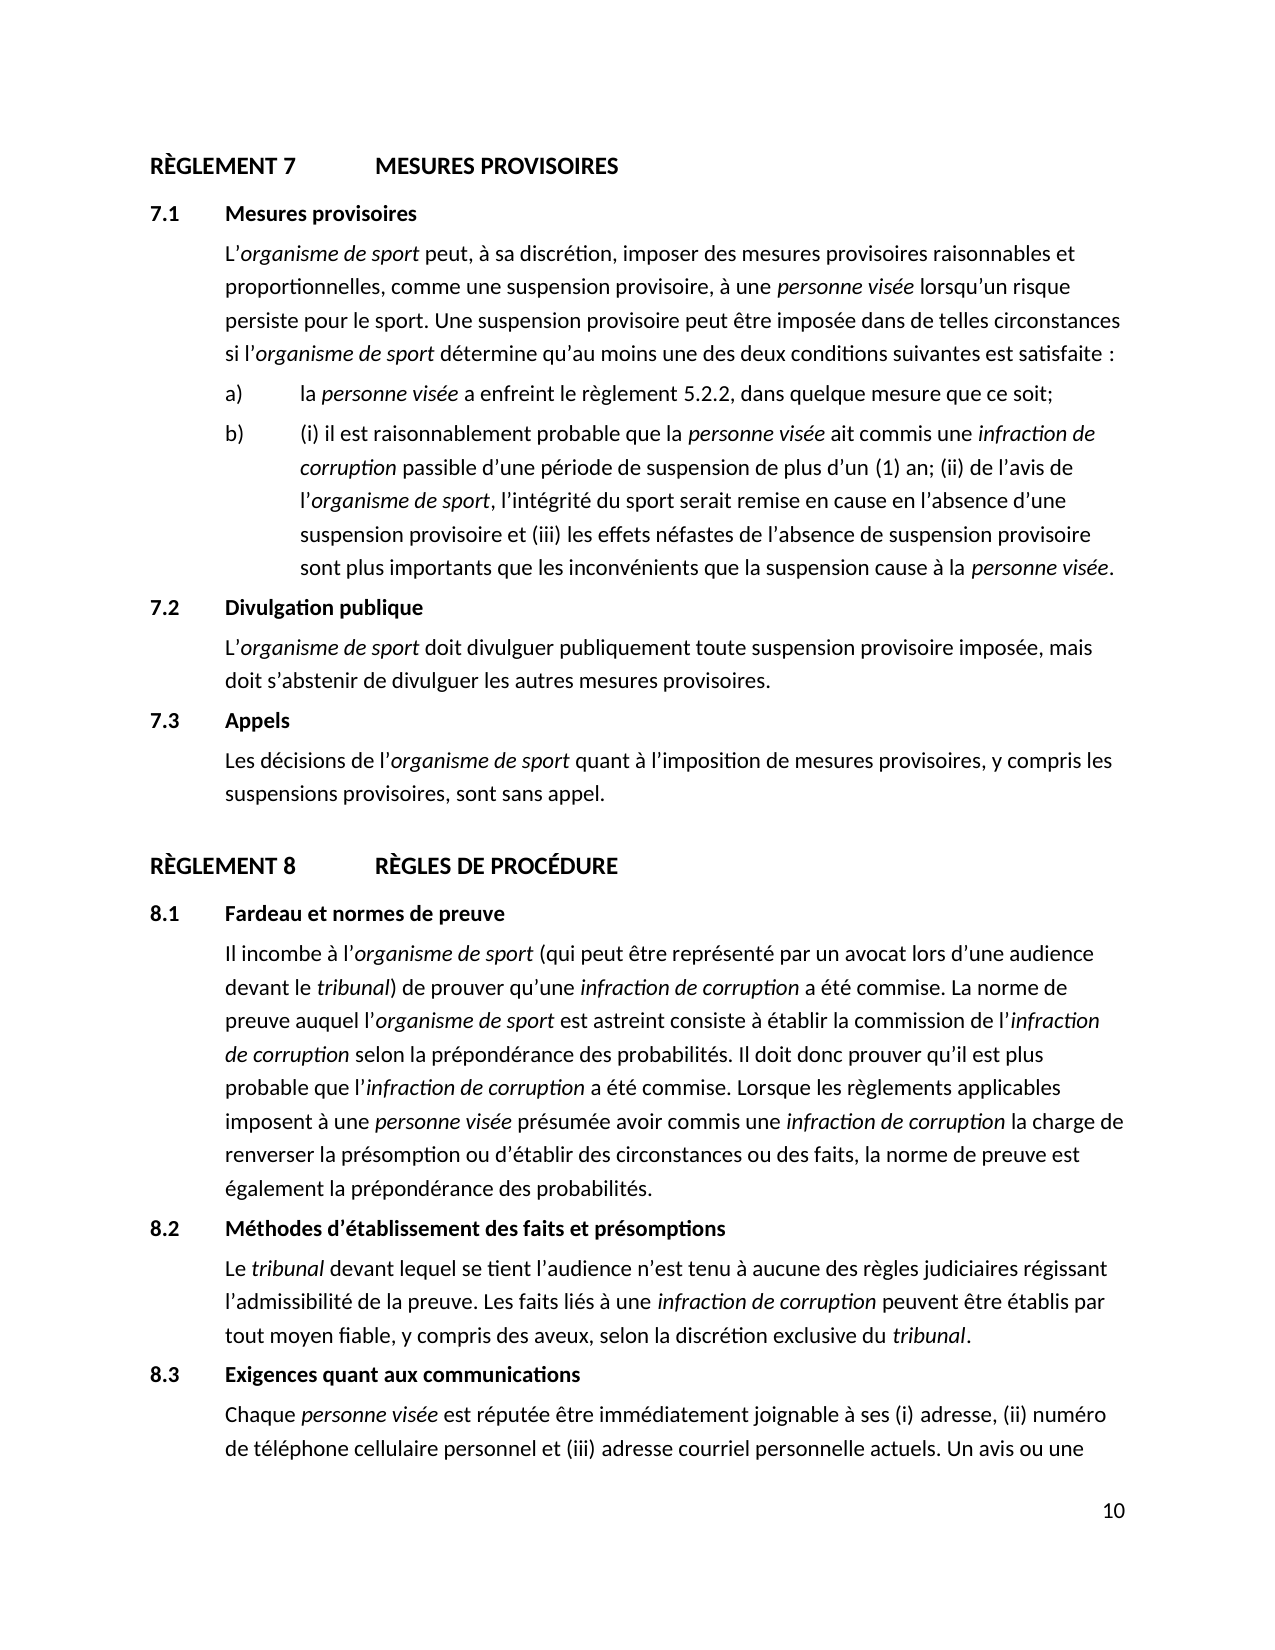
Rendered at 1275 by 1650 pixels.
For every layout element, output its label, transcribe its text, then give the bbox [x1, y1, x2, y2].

text Les décisions de l’organisme de sport quant à l’imposition de mesures provisoires, y compris les suspensions provisoires, sont sans appel. [225, 746, 1125, 807]
text 8.2 Méthodes d’établissement des faits et présomptions [150, 1214, 1125, 1242]
text Il incombe à l’organisme de sport (qui peut être représenté par un avocat lors d’une audience devant le tribunal) de prouver qu’une infraction de corruption a été commise. La norme de preuve auquel l’organisme de sport est astreint consiste à établir la commission de l’infraction de corruption selon la prépondérance des probabilités. Il doit donc prouver qu’il est plus probable que l’infraction de corruption a été commise. Lorsque les règlements applicables imposent à une personne visée présumée avoir commis une infraction de corruption la charge de renverser la présomption ou d’établir des circonstances ou des faits, la norme de preuve est également la prépondérance des probabilités. [225, 939, 1125, 1202]
text L’organisme de sport doit divulguer publiquement toute suspension provisoire imposée, mais doit s’abstenir de divulguer les autres mesures provisoires. [225, 633, 1125, 694]
text 7.2 Divulgation publique [150, 593, 1125, 621]
text 7.3 Appels [150, 706, 1125, 734]
text 8.3 Exigences quant aux communications [150, 1361, 1125, 1389]
text L’organisme de sport peut, à sa discrétion, imposer des mesures provisoires raisonnables et proportionnelles, comme une suspension provisoire, à une personne visée lorsqu’un risque persiste pour le sport. Une suspension provisoire peut être imposée dans de telles circonstances si l’organisme de sport détermine qu’au moins une des deux conditions suivantes est satisfaite : [225, 239, 1125, 367]
text a) la personne visée a enfreint le règlement 5.2.2, dans quelque mesure que ce soit; [225, 379, 1125, 407]
title 8.1 Fardeau et normes de preuve [150, 899, 1125, 928]
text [225, 1400, 1125, 1462]
subtitle RÈGLEMENT 7 MESURES PROVISOIRES [150, 150, 1125, 181]
text Le tribunal devant lequel se tient l’audience n’est tenu à aucune des règles judiciaires régissant l’admissibilité de la preuve. Les faits liés à une infraction de corruption peuvent être établis par tout moyen fiable, y compris des aveux, selon la discrétion exclusive du tribunal. [225, 1254, 1125, 1349]
subtitle RÈGLEMENT 8 RÈGLES DE PROCÉDURE [150, 851, 1125, 881]
text 7.1 Mesures provisoires [150, 199, 1125, 227]
text b) (i) il est raisonnablement probable que la personne visée ait commis une infraction de corruption passible d’une période de suspension de plus d’un (1) an; (ii) de l’avis de l’organisme de sport, l’intégrité du sport serait remise en cause en l’absence d’une suspension provisoire et (iii) les effets néfastes de l’absence de suspension provisoire sont plus importants que les inconvénients que la suspension cause à la personne visée. [225, 419, 1125, 581]
